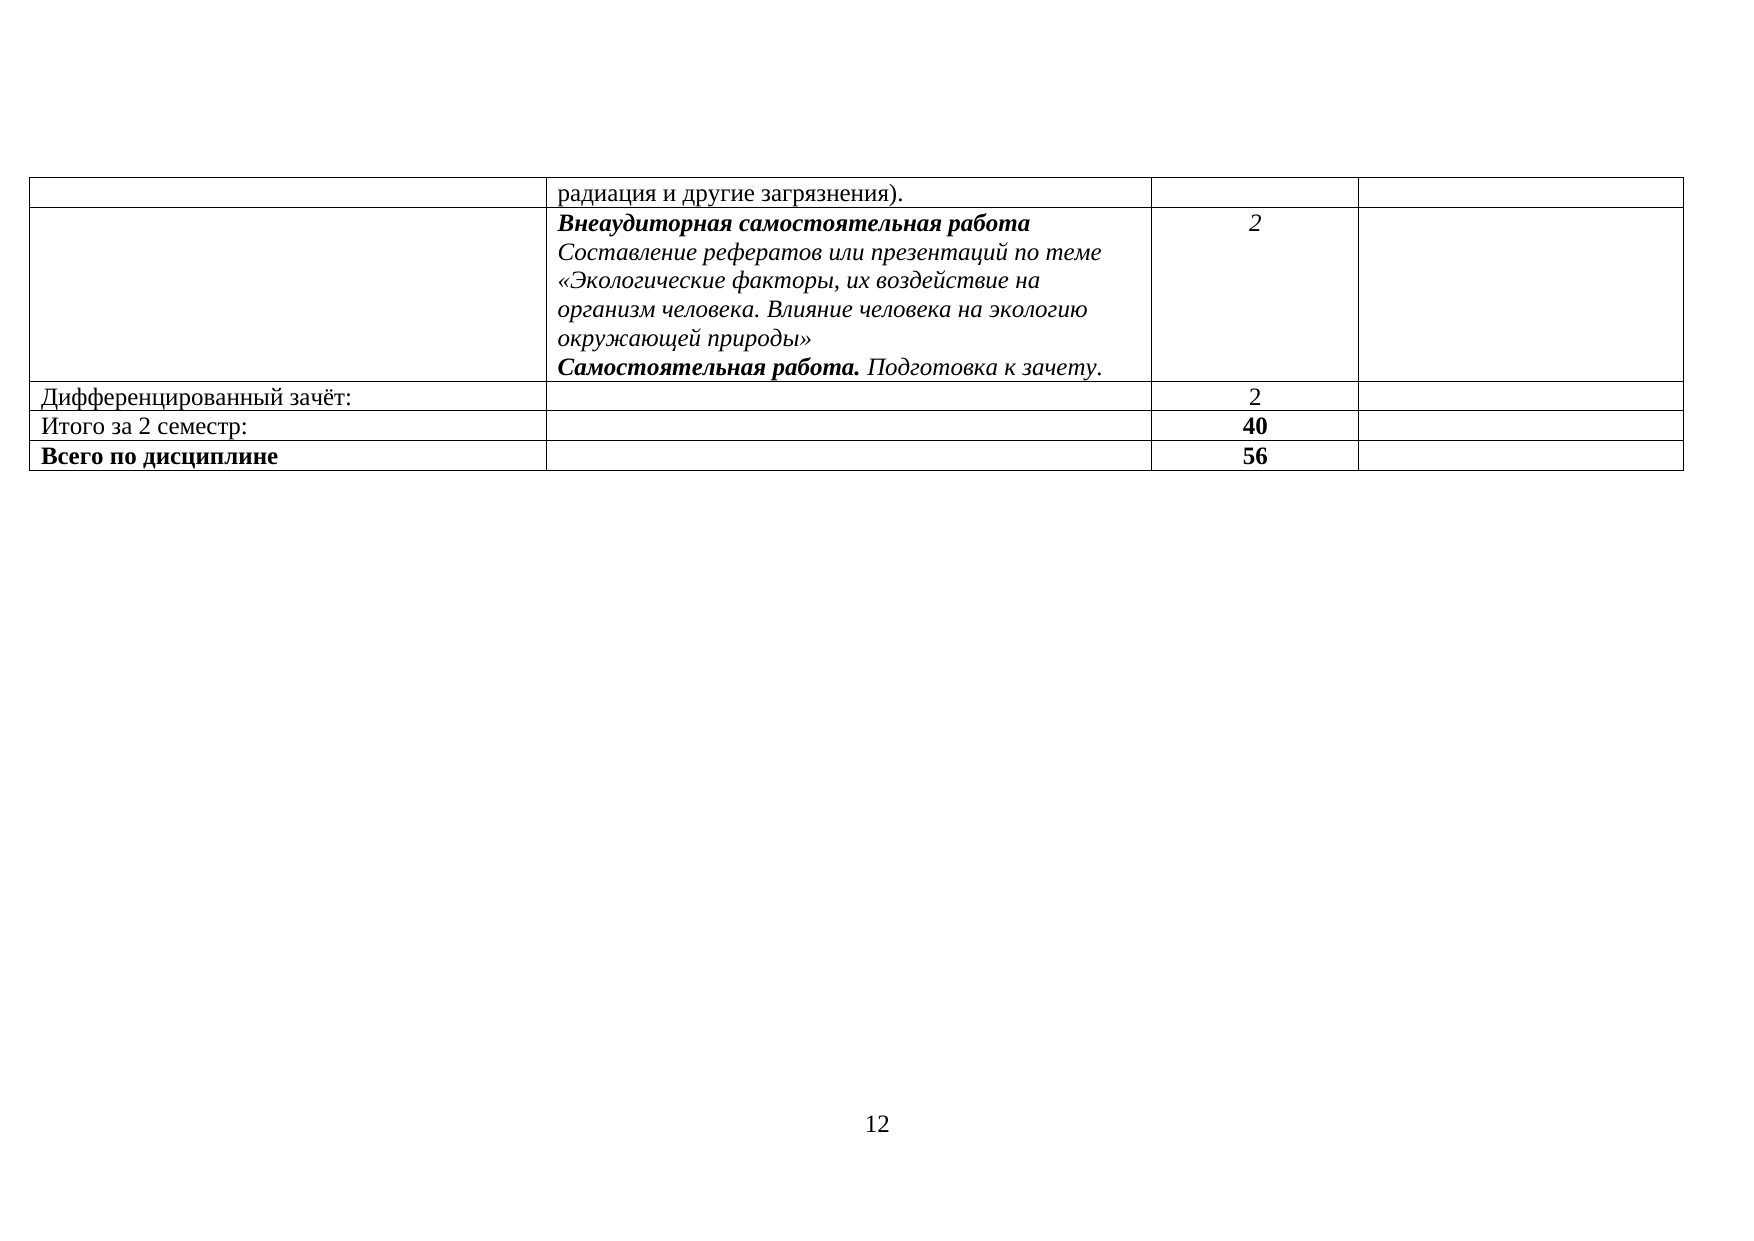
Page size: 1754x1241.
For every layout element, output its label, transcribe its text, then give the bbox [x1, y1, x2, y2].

table_cell [1359, 382, 1683, 410]
table_cell Итого за 2 семестр: [30, 411, 546, 440]
table_cell [30, 208, 546, 381]
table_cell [30, 178, 546, 207]
table_cell Внеаудиторная самостоятельная работа Составление рефератов или презентаций по теме «Экологические факторы, их воздействие на организм человека. Влияние человека на экологию окружающей природы» Самостоятельная работа. Подготовка к зачету. [547, 208, 1151, 381]
table_cell 2 [1152, 382, 1358, 410]
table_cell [547, 178, 1151, 207]
table_cell 2 [1152, 208, 1358, 381]
table_cell [547, 441, 1151, 470]
table_cell [547, 382, 1151, 410]
table_cell Всего по дисциплине [30, 441, 546, 470]
table_cell [1359, 441, 1683, 470]
table_cell Дифференцированный зачёт: [30, 382, 546, 410]
table_cell [547, 411, 1151, 440]
table_cell 2 [1359, 178, 1683, 207]
table_cell 56 [1152, 441, 1358, 470]
table_cell 2 [1152, 178, 1358, 207]
table_cell [1359, 208, 1683, 381]
table_cell 40 [1152, 411, 1358, 440]
table_cell [1359, 411, 1683, 440]
